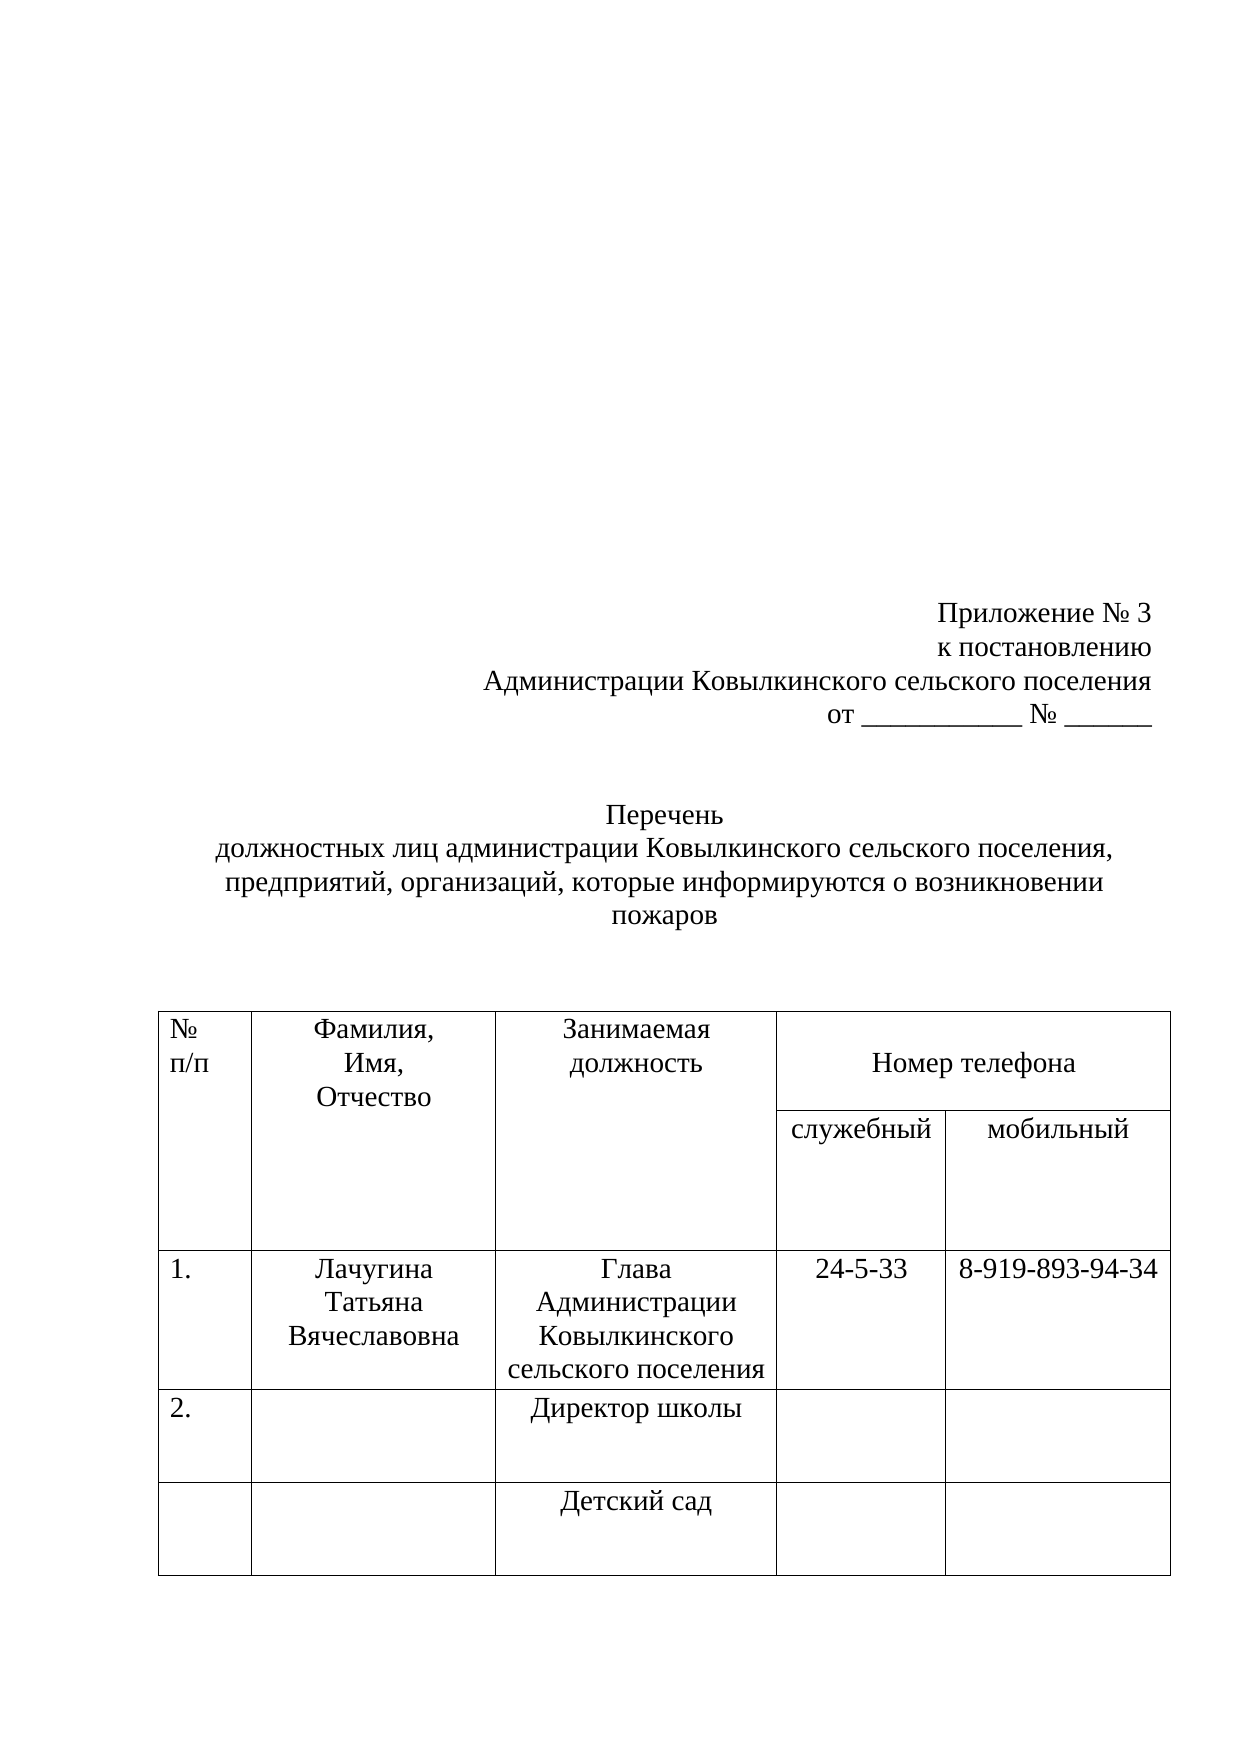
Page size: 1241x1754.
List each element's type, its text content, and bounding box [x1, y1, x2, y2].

table_cell [777, 1390, 945, 1482]
table_cell [946, 1390, 1170, 1482]
table_cell 1. [159, 1251, 251, 1389]
table_cell [777, 1483, 945, 1575]
table_header № п/п [159, 1012, 251, 1250]
text Приложение № 3 [177, 596, 1152, 629]
table_cell мобильный [946, 1111, 1170, 1250]
table_cell Глава Администрации Ковылкинского сельского поселения [496, 1251, 776, 1389]
table_cell 2. [159, 1390, 251, 1482]
table_cell Детский сад [496, 1483, 776, 1575]
table_cell 8-919-893-94-34 [946, 1251, 1170, 1389]
table_cell 24-5-33 [777, 1251, 945, 1389]
text от ___________ № ______ [177, 696, 1152, 730]
text должностных лиц администрации Ковылкинского сельского поселения, предприятий, организаций, которые информируются о возникновении пожаров [177, 830, 1152, 931]
table_cell [252, 1390, 495, 1482]
table_cell Лачугина Татьяна Вячеславовна [252, 1251, 495, 1389]
table_cell служебный [777, 1111, 945, 1250]
table_cell Директор школы [496, 1390, 776, 1482]
text Перечень [177, 797, 1152, 830]
text к постановлению [177, 629, 1152, 663]
table_cell [252, 1483, 495, 1575]
table_header Фамилия, Имя, Отчество [252, 1012, 495, 1250]
table_header Занимаемая должность [496, 1012, 776, 1250]
text Администрации Ковылкинского сельского поселения [177, 663, 1152, 696]
table_cell [946, 1483, 1170, 1575]
table_header Номер телефона [777, 1012, 1170, 1110]
table_cell [159, 1483, 251, 1575]
